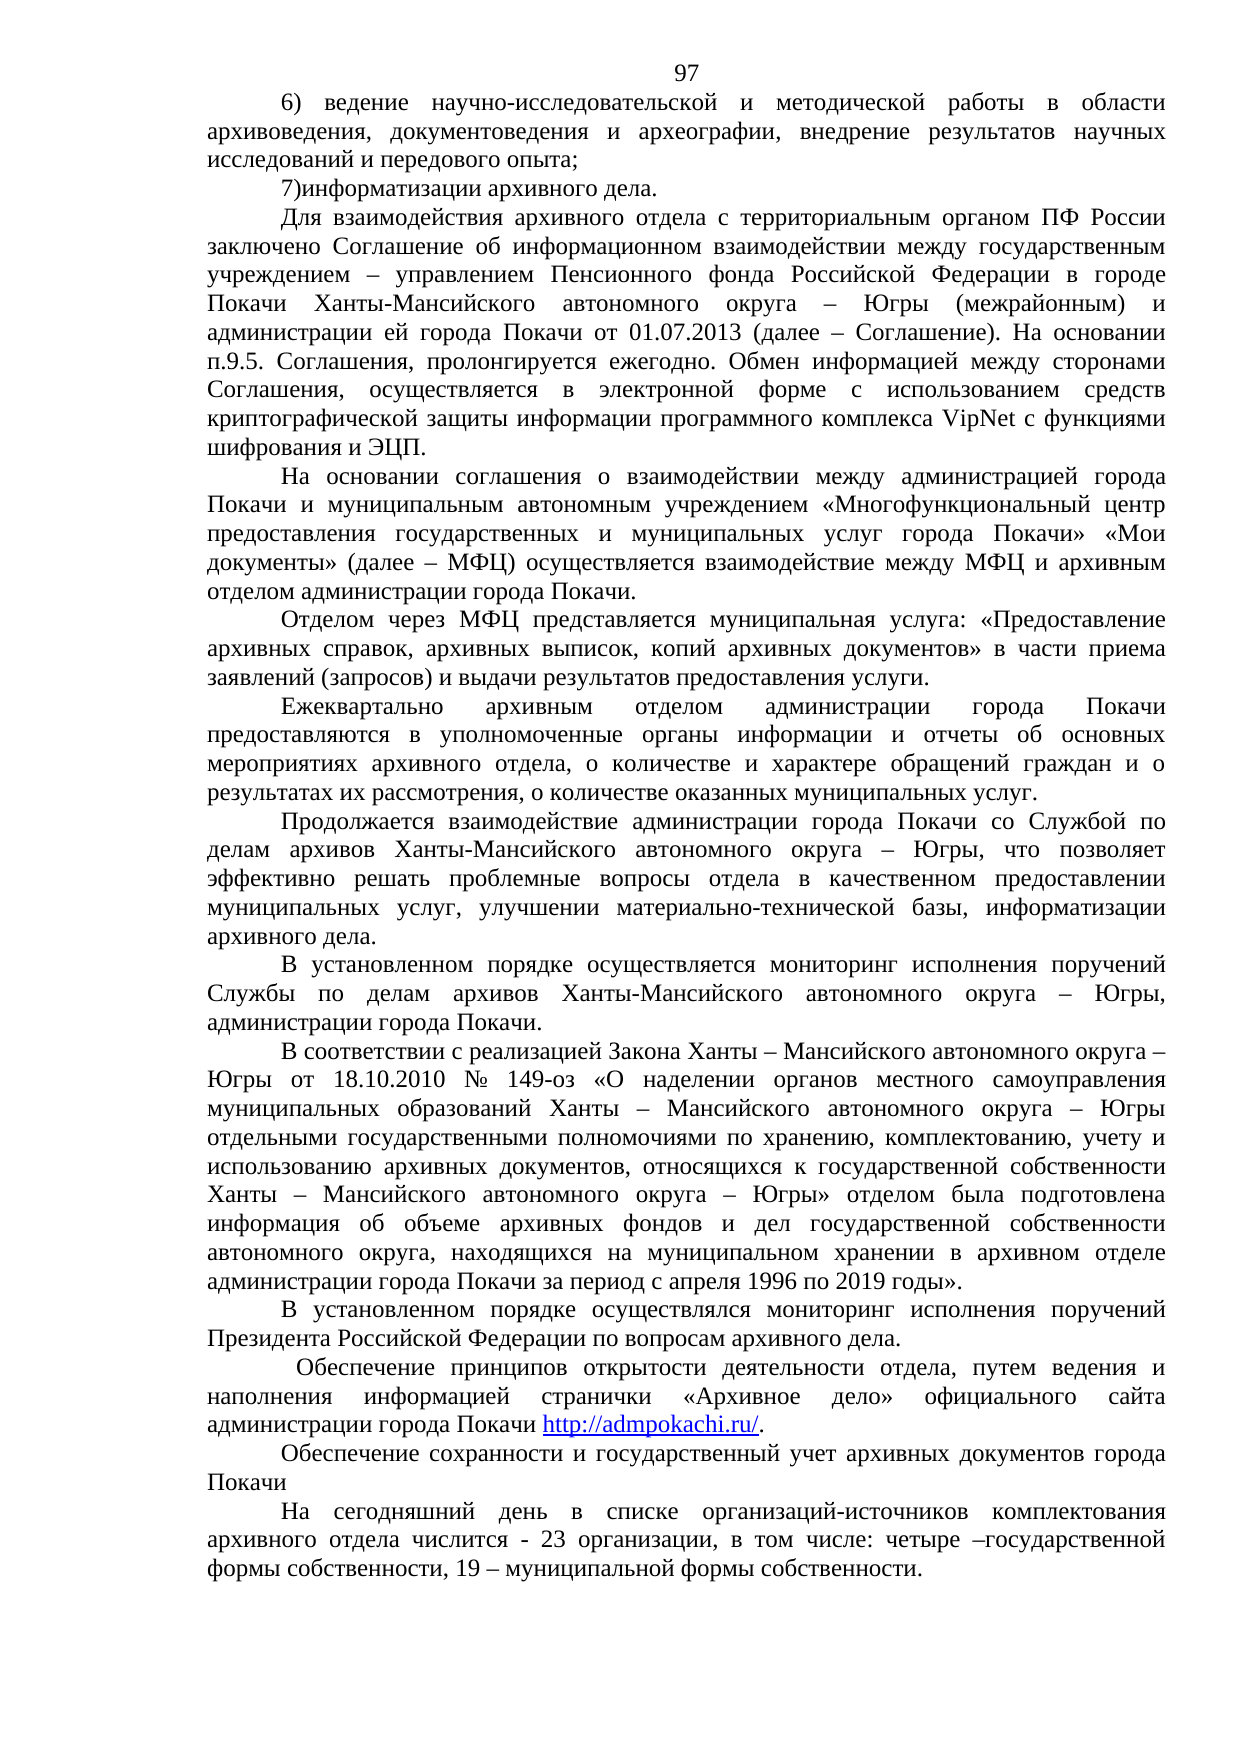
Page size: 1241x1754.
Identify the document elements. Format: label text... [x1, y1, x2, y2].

text 7)информатизации архивного дела. [207, 173, 1167, 202]
text Для взаимодействия архивного отдела с территориальным органом ПФ России заключено Соглашение об информационном взаимодействии между государственным учреждением – управлением Пенсионного фонда Российской Федерации в городе Покачи Ханты-Мансийского автономного округа – Югры (межрайонным) и администрации ей города Покачи от 01.07.2013 (далее – Соглашение). На основании п.9.5. Соглашения, пролонгируется ежегодно. Обмен информацией между сторонами Соглашения, осуществляется в электронной форме с использованием средств криптографической защиты информации программного комплекса VipNet с функциями шифрования и ЭЦП. [207, 202, 1167, 461]
text В соответствии с реализацией Закона Ханты – Мансийского автономного округа – Югры от 18.10.2010 № 149-оз «О наделении органов местного самоуправления муниципальных образований Ханты – Мансийского автономного округа – Югры отдельными государственными полномочиями по хранению, комплектованию, учету и использованию архивных документов, относящихся к государственной собственности Ханты – Мансийского автономного округа – Югры» отделом была подготовлена информация об объеме архивных фондов и дел государственной собственности автономного округа, находящихся на муниципальном хранении в архивном отделе администрации города Покачи за период с апреля 1996 по 2019 годы». [207, 1036, 1167, 1294]
text Продолжается взаимодействие администрации города Покачи со Службой по делам архивов Ханты-Мансийского автономного округа – Югры, что позволяет эффективно решать проблемные вопросы отдела в качественном предоставлении муниципальных услуг, улучшении материально-технической базы, информатизации архивного дела. [207, 806, 1167, 949]
text На основании соглашения о взаимодействии между администрацией города Покачи и муниципальным автономным учреждением «Многофункциональный центр предоставления государственных и муниципальных услуг города Покачи» «Мои документы» (далее – МФЦ) осуществляется взаимодействие между МФЦ и архивным отделом администрации города Покачи. [207, 461, 1167, 604]
text 6) ведение научно-исследовательской и методической работы в области архивоведения, документоведения и археографии, внедрение результатов научных исследований и передового опыта; [207, 87, 1167, 173]
text На сегодняшний день в списке организаций-источников комплектования архивного отдела числится - 23 организации, в том числе: четыре –государственной формы собственности, 19 – муниципальной формы собственности. [207, 1496, 1167, 1582]
text Отделом через МФЦ представляется муниципальная услуга: «Предоставление архивных справок, архивных выписок, копий архивных документов» в части приема заявлений (запросов) и выдачи результатов предоставления услуги. [207, 604, 1167, 691]
text Обеспечение принципов открытости деятельности отдела, путем ведения и наполнения информацией странички «Архивное дело» официального сайта администрации города Покачи http://admpokachi.ru/. [207, 1352, 1167, 1438]
text В установленном порядке осуществляется мониторинг исполнения поручений Службы по делам архивов Ханты-Мансийского автономного округа – Югры, администрации города Покачи. [207, 949, 1167, 1036]
text Ежеквартально архивным отделом администрации города Покачи предоставляются в уполномоченные органы информации и отчеты об основных мероприятиях архивного отдела, о количестве и характере обращений граждан и о результатах их рассмотрения, о количестве оказанных муниципальных услуг. [207, 691, 1167, 806]
text В установленном порядке осуществлялся мониторинг исполнения поручений Президента Российской Федерации по вопросам архивного дела. [207, 1294, 1167, 1352]
text Обеспечение сохранности и государственный учет архивных документов города Покачи [207, 1438, 1167, 1496]
